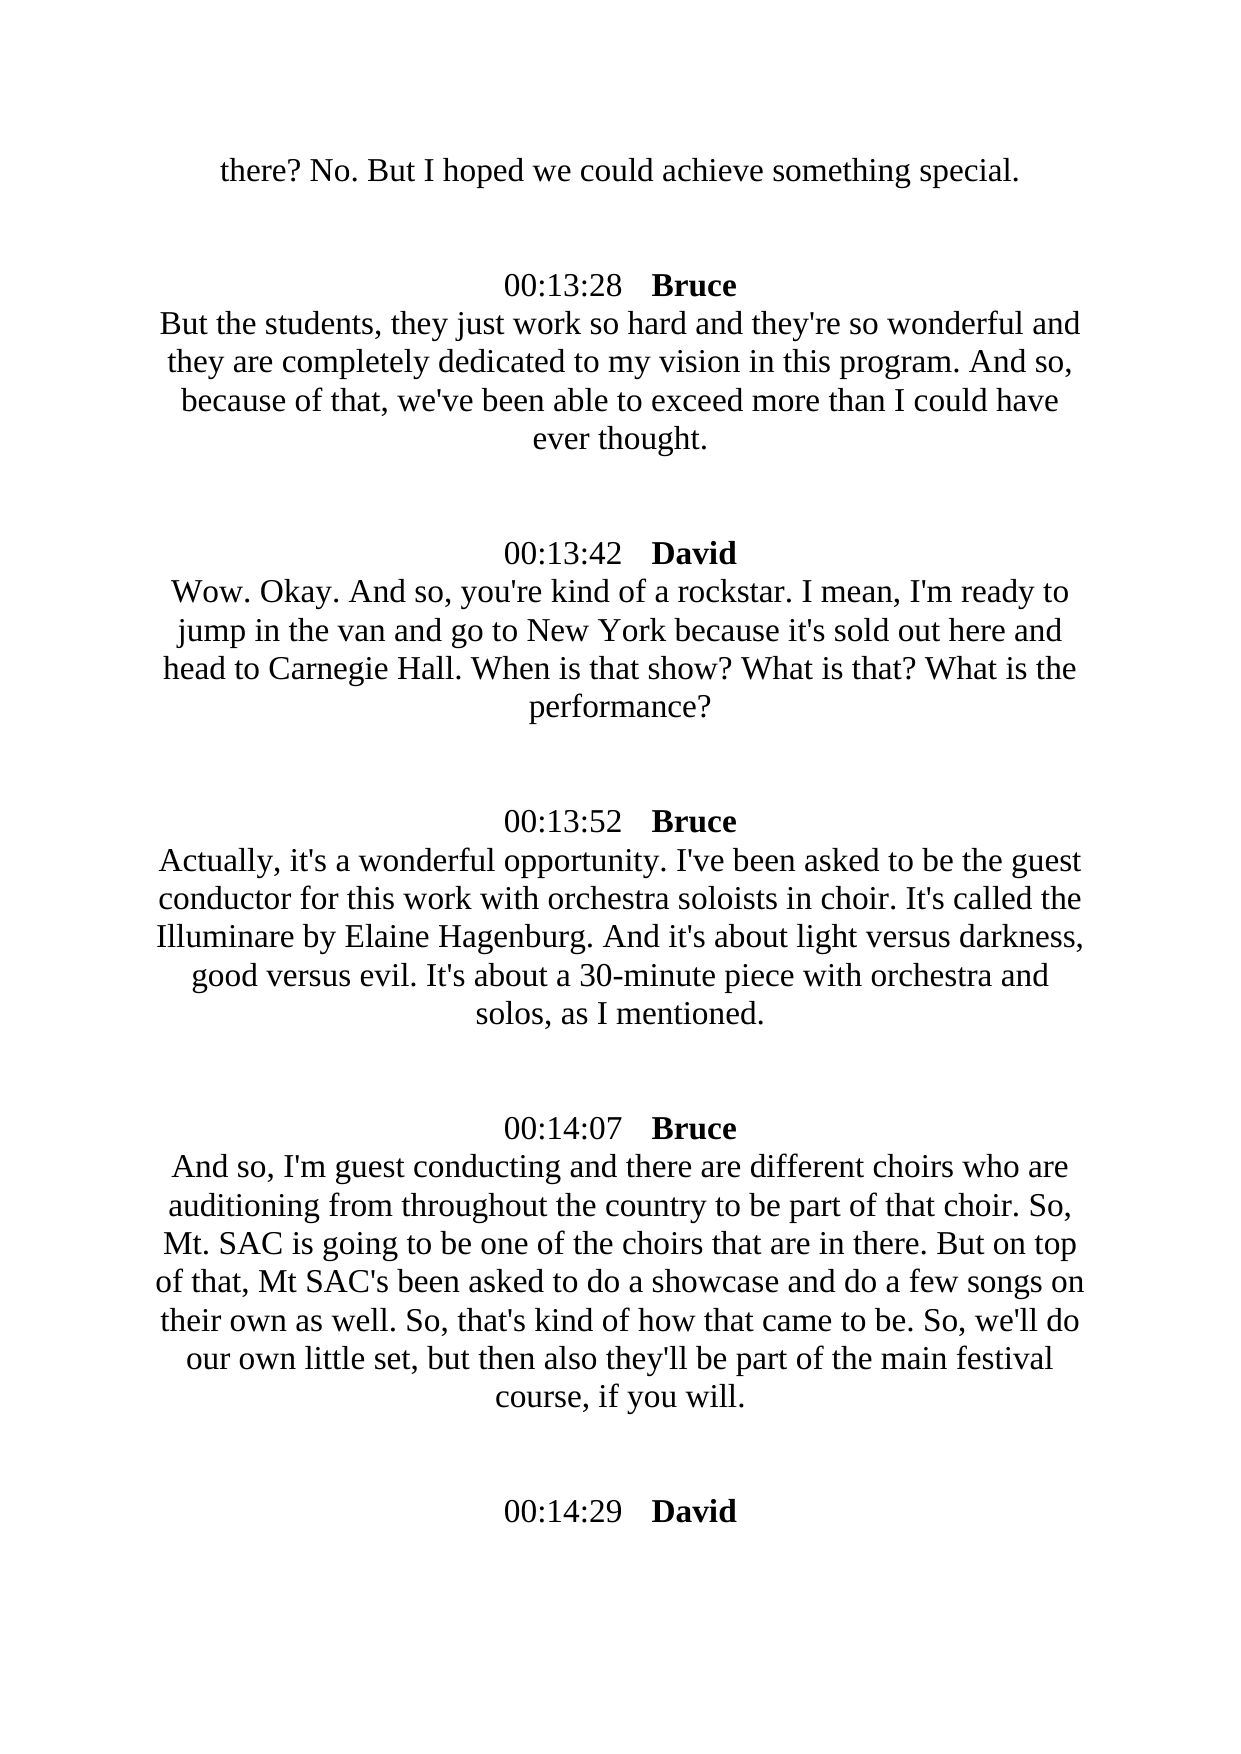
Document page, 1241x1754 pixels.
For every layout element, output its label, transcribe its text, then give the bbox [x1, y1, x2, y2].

subtitle But the students, they just work so hard and they're so wonderful and they are completely dedicated to my vision in this program. And so, because of that, we've been able to exceed more than I could have ever thought. [150, 303, 1090, 495]
subtitle Wow. Okay. And so, you're kind of a rockstar. I mean, I'm ready to jump in the van and go to New York because it's sold out here and head to Carnegie Hall. When is that show? What is that? What is the performance? [150, 572, 1090, 763]
subtitle Actually, it's a wonderful opportunity. I've been asked to be the guest conductor for this work with orchestra soloists in choir. It's called the Illuminare by Elaine Hagenburg. And it's about light versus darkness, good versus evil. It's about a 30-minute piece with orchestra and solos, as I mentioned. [150, 840, 1090, 1070]
subtitle 00:13:42 David [150, 533, 1090, 572]
subtitle 00:14:07 Bruce [150, 1108, 1090, 1147]
subtitle 00:13:52 Bruce [150, 802, 1090, 840]
subtitle And so, I'm guest conducting and there are different choirs who are auditioning from throughout the country to be part of that choir. So, Mt. SAC is going to be one of the choirs that are in there. But on top of that, Mt SAC's been asked to do a showcase and do a few songs on their own as well. So, that's kind of how that came to be. So, we'll do our own little set, but then also they'll be part of the main festival course, if you will. [150, 1147, 1090, 1453]
subtitle 00:13:28 Bruce [150, 265, 1090, 303]
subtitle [150, 150, 1090, 227]
subtitle 00:14:29 David [150, 1492, 1090, 1530]
